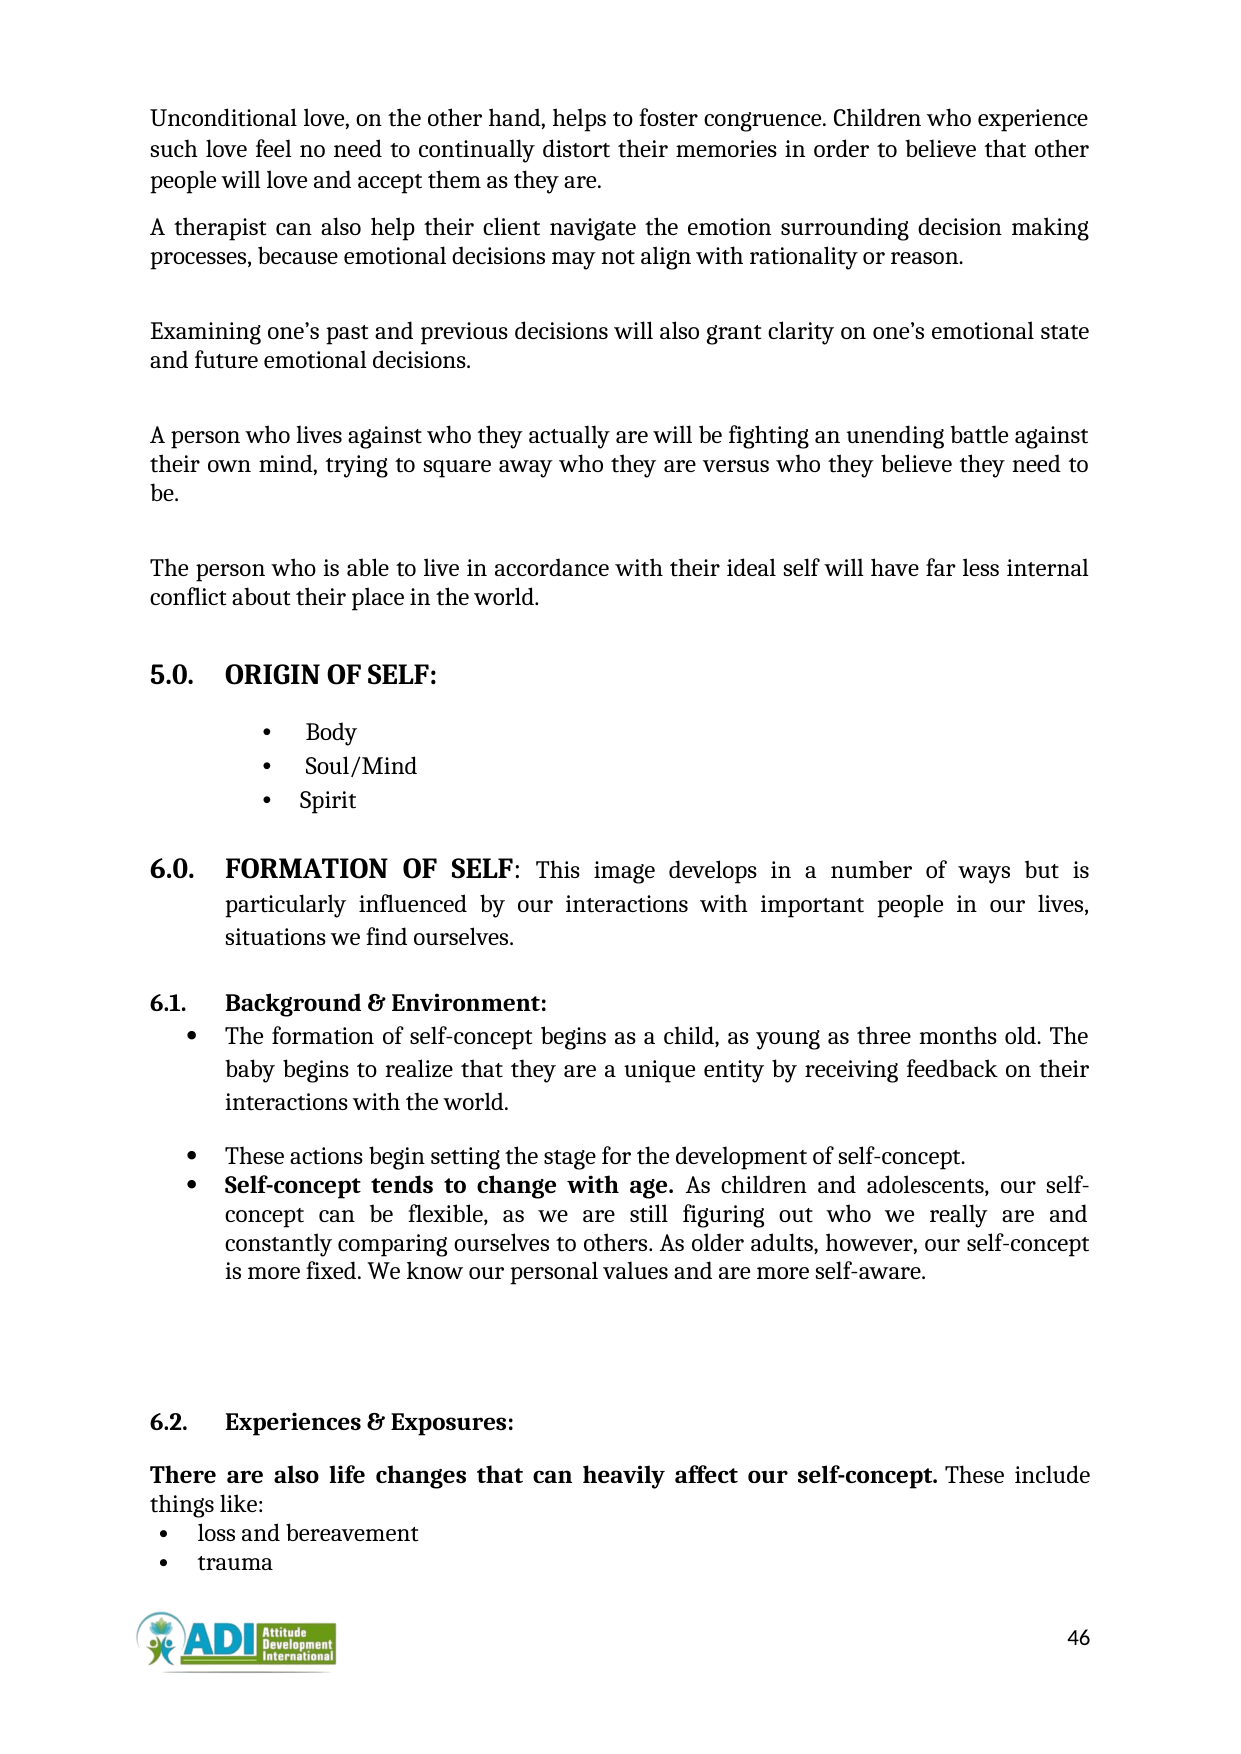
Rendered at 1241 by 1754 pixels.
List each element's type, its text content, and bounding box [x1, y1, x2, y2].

list Body [262, 717, 1090, 747]
list Soul/Mind [262, 751, 1090, 781]
list trauma [160, 1548, 1090, 1576]
list Self-concept tends to change with age. As children and adolescents, our self-concept can be flexible, as we are still figuring out who we really are and constantly comparing ourselves to others. As older adults, however, our self-concept is more fixed. We know our personal values and are more self-aware. [187, 1171, 1090, 1286]
list Background & Environment: [150, 989, 1090, 1018]
text A therapist can also help their client navigate the emotion surrounding decision making processes, because emotional decisions may not align with rationality or reason. [150, 213, 1090, 271]
list loss and bereavement [160, 1519, 1090, 1548]
text The person who is able to live in accordance with their ideal self will have far less internal conflict about their place in the world. [150, 554, 1090, 611]
text Examining one’s past and previous decisions will also grant clarity on one’s emotional state and future emotional decisions. [150, 317, 1090, 375]
list ORIGIN OF SELF: [150, 658, 1090, 691]
list Experiences & Exposures: [150, 1408, 1090, 1436]
list These actions begin setting the stage for the development of self-concept. [187, 1142, 1090, 1171]
picture [134, 1610, 338, 1675]
text There are also life changes that can heavily affect our self-concept. These include things like: [150, 1461, 1090, 1519]
list The formation of self-concept begins as a child, as young as three months old. The baby begins to realize that they are a unique entity by receiving feedback on their interactions with the world. [187, 1022, 1090, 1117]
list Spirit [262, 785, 1090, 815]
text Unconditional love, on the other hand, helps to foster congruence. Children who experience such love feel no need to continually distort their memories in order to believe that other people will love and accept them as they are. [150, 103, 1090, 194]
text A person who lives against who they actually are will be fighting an unending battle against their own mind, trying to square away who they are versus who they believe they need to be. [150, 421, 1090, 507]
list FORMATION OF SELF: This image develops in a number of ways but is particularly influenced by our interactions with important people in our lives, situations we find ourselves. [150, 852, 1090, 952]
